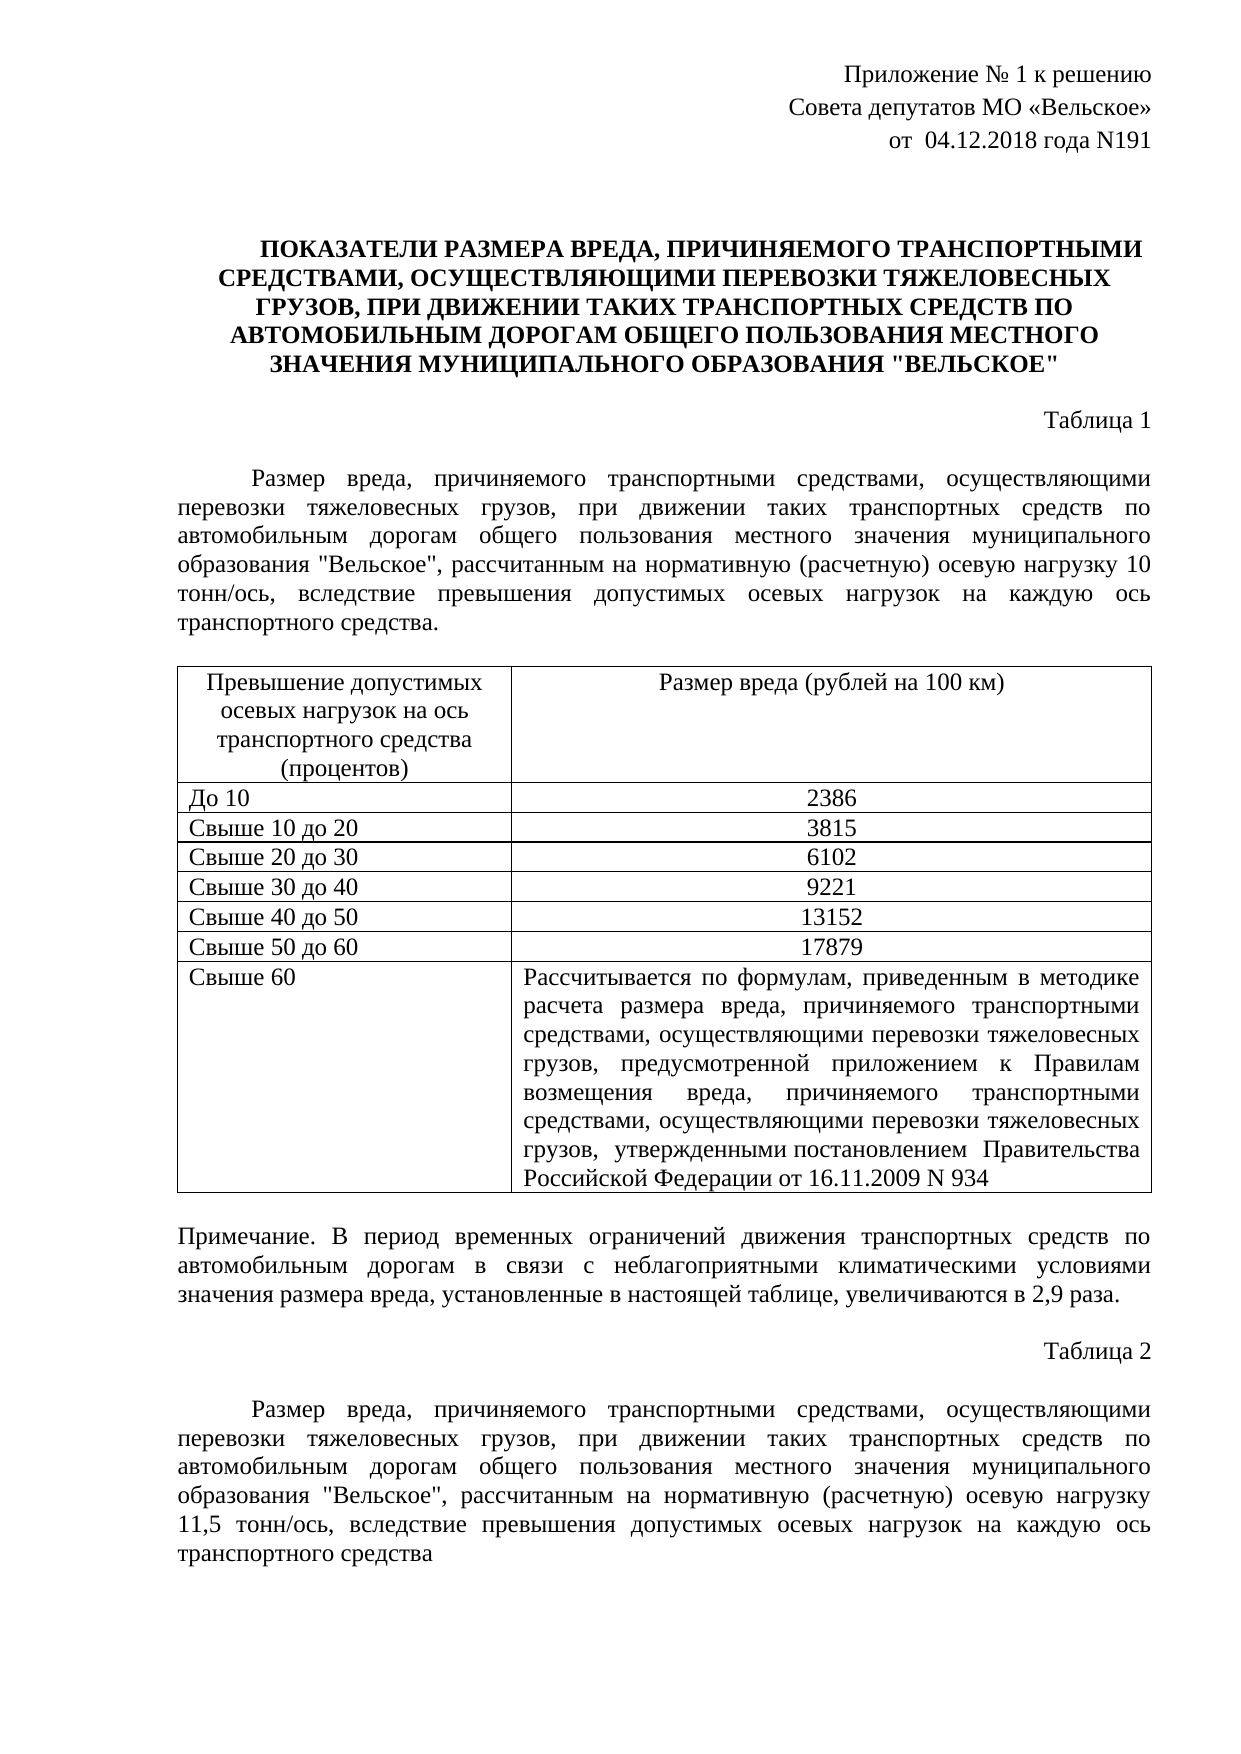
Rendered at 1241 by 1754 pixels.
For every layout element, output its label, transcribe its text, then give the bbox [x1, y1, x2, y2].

text Приложение № 1 к решению Совета депутатов МО «Вельское» от 04.12.2018 года N191 [177, 59, 1152, 154]
table_cell Свыше 50 до 60 [178, 932, 511, 961]
text Размер вреда, причиняемого транспортными средствами, осуществляющими перевозки тяжеловесных грузов, при движении таких транспортных средств по автомобильным дорогам общего пользования местного значения муниципального образования "Вельское", рассчитанным на нормативную (расчетную) осевую нагрузку 10 тонн/ось, вследствие превышения допустимых осевых нагрузок на каждую ось транспортного средства. [177, 463, 1152, 636]
table_cell Превышение допустимых осевых нагрузок на ось транспортного средства (процентов) [178, 667, 511, 782]
table_cell Свыше 40 до 50 [178, 902, 511, 931]
table_cell 6102 [512, 843, 1151, 871]
table_cell Свыше 60 [178, 962, 511, 1192]
table_cell Свыше 10 до 20 [178, 813, 511, 841]
table_cell Свыше 20 до 30 [178, 843, 511, 871]
table_cell Рассчитывается по формулам, приведенным в методике расчета размера вреда, причиняемого транспортными средствами, осуществляющими перевозки тяжеловесных грузов, предусмотренной приложением к Правилам возмещения вреда, причиняемого транспортными средствами, осуществляющими перевозки тяжеловесных грузов, утвержденными постановлением Правительства Российской Федерации от 16.11.2009 N 934 [512, 962, 1151, 1192]
text Примечание. В период временных ограничений движения транспортных средств по автомобильным дорогам в связи с неблагоприятными климатическими условиями значения размера вреда, установленные в настоящей таблице, увеличиваются в 2,9 раза. [177, 1193, 1152, 1308]
table_cell 9221 [512, 872, 1151, 901]
table_cell До 10 [178, 783, 511, 812]
table_cell Свыше 30 до 40 [178, 872, 511, 901]
text Размер вреда, причиняемого транспортными средствами, осуществляющими перевозки тяжеловесных грузов, при движении таких транспортных средств по автомобильным дорогам общего пользования местного значения муниципального образования "Вельское", рассчитанным на нормативную (расчетную) осевую нагрузку 11,5 тонн/ось, вследствие превышения допустимых осевых нагрузок на каждую ось транспортного средства [177, 1394, 1152, 1566]
text Таблица 1 [177, 378, 1152, 434]
table_cell Размер вреда (рублей на 100 км) [512, 667, 1151, 782]
text Таблица 2 [177, 1308, 1152, 1365]
table_cell 13152 [512, 902, 1151, 931]
table_cell 17879 [512, 932, 1151, 961]
table_cell 2386 [512, 783, 1151, 812]
table_cell 3815 [512, 813, 1151, 841]
text ПОКАЗАТЕЛИ РАЗМЕРА ВРЕДА, ПРИЧИНЯЕМОГО ТРАНСПОРТНЫМИ СРЕДСТВАМИ, ОСУЩЕСТВЛЯЮЩИМИ ПЕРЕВОЗКИ ТЯЖЕЛОВЕСНЫХ ГРУЗОВ, ПРИ ДВИЖЕНИИ ТАКИХ ТРАНСПОРТНЫХ СРЕДСТВ ПО АВТОМОБИЛЬНЫМ ДОРОГАМ ОБЩЕГО ПОЛЬЗОВАНИЯ МЕСТНОГО ЗНАЧЕНИЯ МУНИЦИПАЛЬНОГО ОБРАЗОВАНИЯ "ВЕЛЬСКОЕ" [177, 234, 1152, 378]
